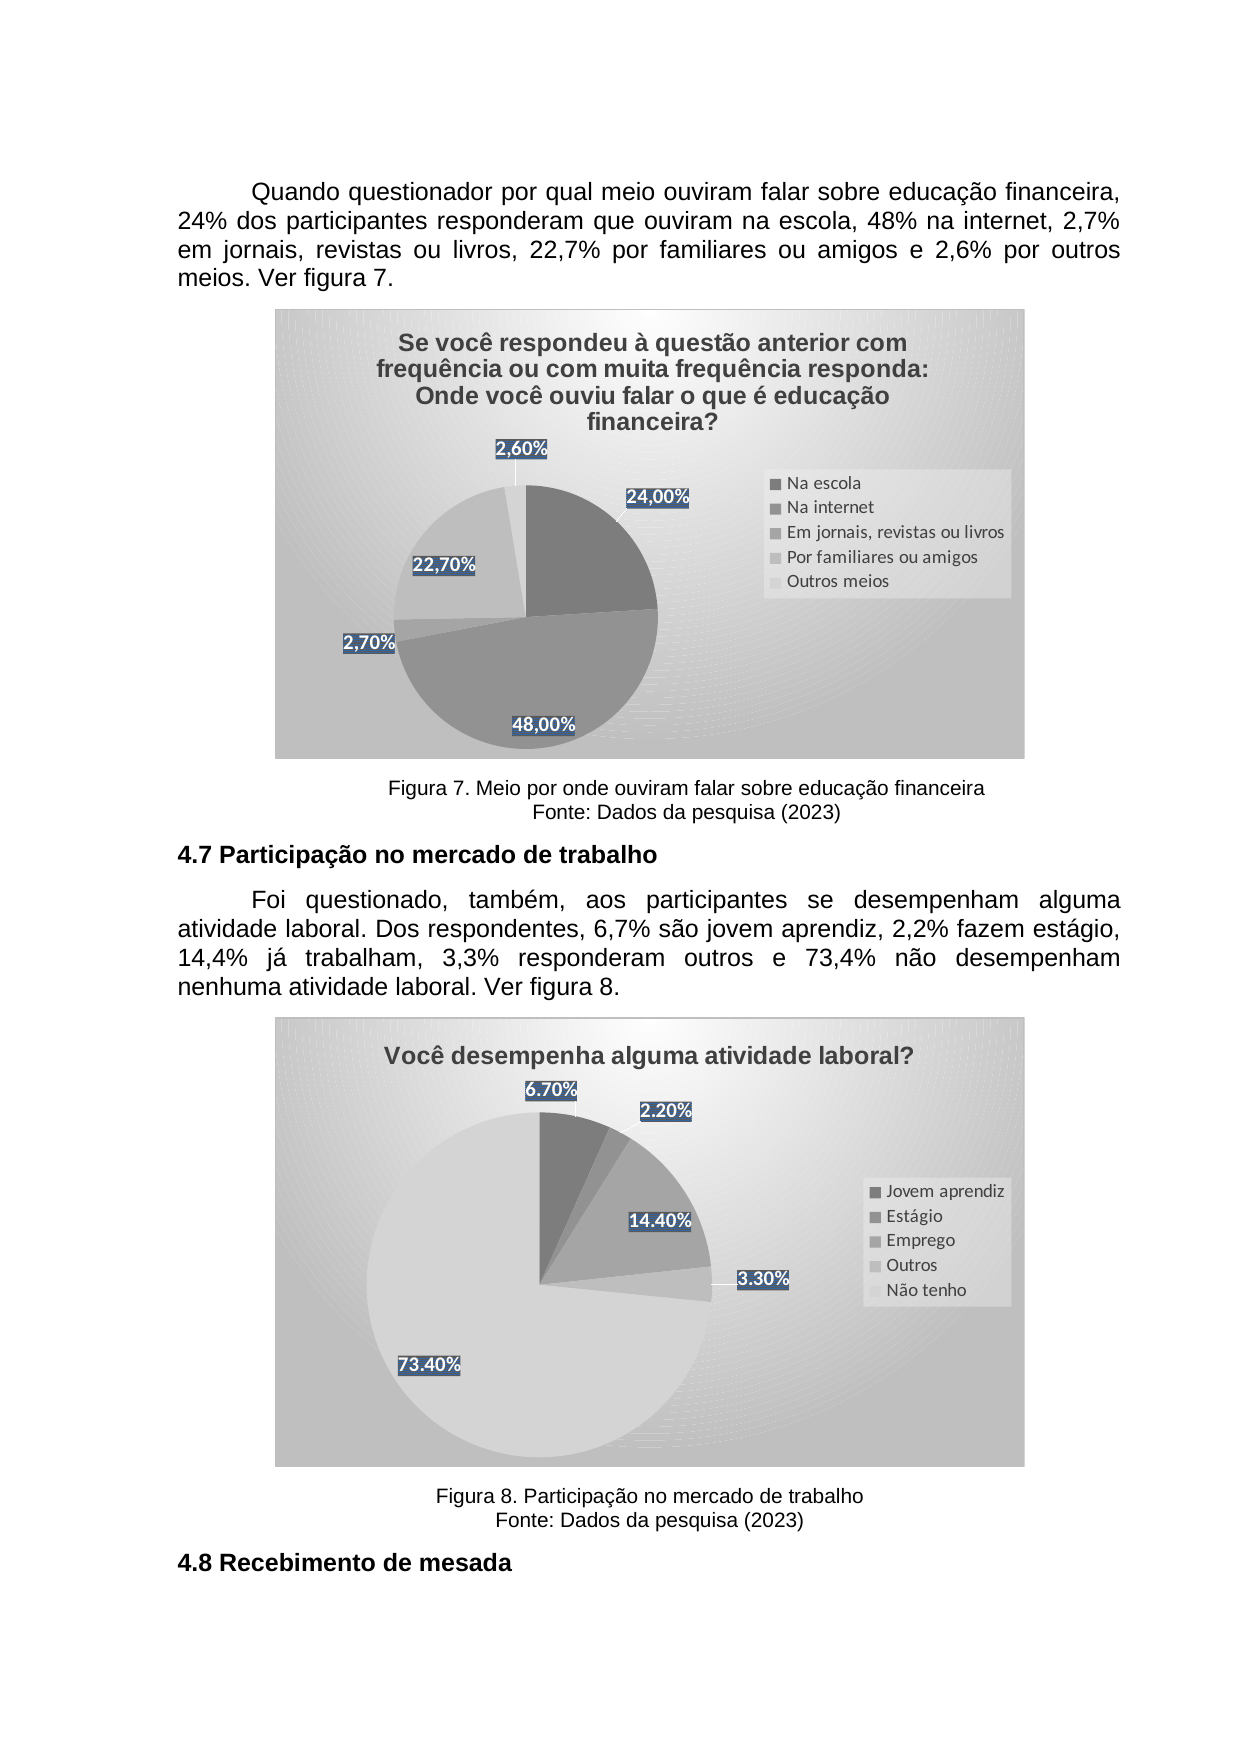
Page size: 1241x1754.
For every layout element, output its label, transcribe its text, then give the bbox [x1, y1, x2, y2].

text 4.8 Recebimento de mesada [177, 1548, 1122, 1577]
text Fonte: Dados da pesquisa (2023) [177, 1508, 1122, 1532]
text Foi questionado, também, aos participantes se desempenham alguma atividade laboral. Dos respondentes, 6,7% são jovem aprendiz, 2,2% fazem estágio, 14,4% já trabalham, 3,3% responderam outros e 73,4% não desempenham nenhuma atividade laboral. Ver figura 8. [177, 886, 1122, 1001]
text Quando questionador por qual meio ouviram falar sobre educação financeira, 24% dos participantes responderam que ouviram na escola, 48% na internet, 2,7% em jornais, revistas ou livros, 22,7% por familiares ou amigos e 2,6% por outros meios. Ver figura 7. [177, 177, 1122, 292]
text 4.7 Participação no mercado de trabalho [177, 840, 1122, 869]
text Figura 7. Meio por onde ouviram falar sobre educação financeira [177, 776, 1122, 799]
text Fonte: Dados da pesquisa (2023) [177, 799, 1122, 823]
text Figura 8. Participação no mercado de trabalho [177, 1484, 1122, 1508]
